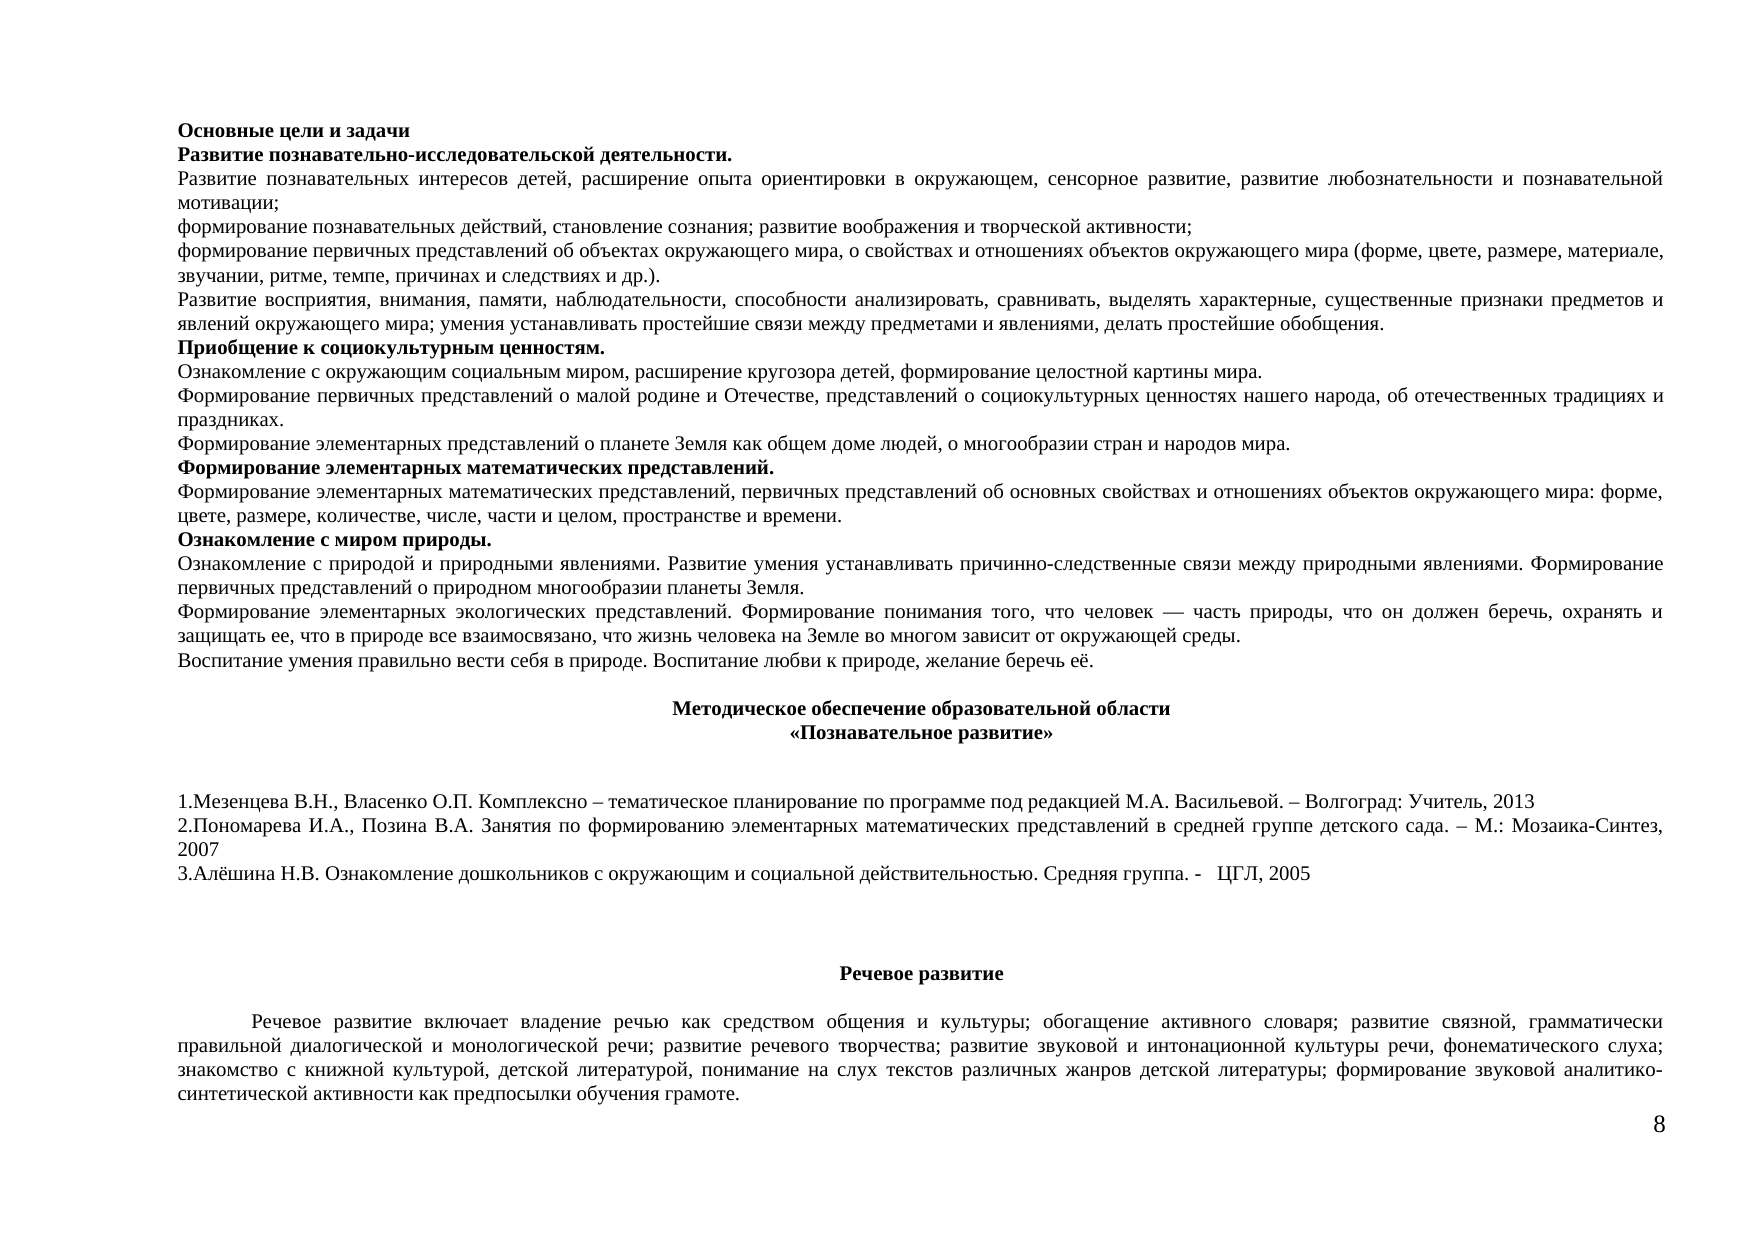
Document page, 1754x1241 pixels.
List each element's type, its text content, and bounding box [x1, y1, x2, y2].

text Ознакомление с природой и природными явлениями. Развитие умения устанавливать причинно-следственные связи между природными явлениями. Формирование первичных представлений о природном многообразии планеты Земля. [177, 551, 1665, 599]
text Основные цели и задачи [177, 118, 1665, 142]
text Формирование элементарных математических представлений, первичных представлений об основных свойствах и отношениях объектов окружающего мира: форме, цвете, размере, количестве, числе, части и целом, пространстве и времени. [177, 479, 1665, 527]
text Воспитание умения правильно вести себя в природе. Воспитание любви к природе, желание беречь её. [177, 647, 1665, 672]
text формирование познавательных действий, становление сознания; развитие воображения и творческой активности; [177, 214, 1665, 238]
text Развитие познавательных интересов детей, расширение опыта ориентировки в окружающем, сенсорное развитие, развитие любознательности и познавательной мотивации; [177, 166, 1665, 214]
text Развитие познавательно-исследовательской деятельности. [177, 142, 1665, 166]
text Речевое развитие [177, 961, 1665, 985]
text Ознакомление с окружающим социальным миром, расширение кругозора детей, формирование целостной картины мира. [177, 359, 1665, 383]
text Формирование элементарных математических представлений. [177, 455, 1665, 479]
text Развитие восприятия, внимания, памяти, наблюдательности, способности анализировать, сравнивать, выделять характерные, существенные признаки предметов и явлений окружающего мира; умения устанавливать простейшие связи между предметами и явлениями, делать простейшие обобщения. [177, 287, 1665, 335]
text 3.Алёшина Н.В. Ознакомление дошкольников с окружающим и социальной действительностью. Средняя группа. - ЦГЛ, 2005 [177, 861, 1665, 885]
text формирование первичных представлений об объектах окружающего мира, о свойствах и отношениях объектов окружающего мира (форме, цвете, размере, материале, звучании, ритме, темпе, причинах и следствиях и др.). [177, 238, 1665, 287]
text Речевое развитие включает владение речью как средством общения и культуры; обогащение активного словаря; развитие связной, грамматически правильной диалогической и монологической речи; развитие речевого творчества; развитие звуковой и интонационной культуры речи, фонематического слуха; знакомство с книжной культурой, детской литературой, понимание на слух текстов различных жанров детской литературы; формирование звуковой аналитико-синтетической активности как предпосылки обучения грамоте. [177, 1009, 1665, 1105]
text Методическое обеспечение образовательной области [177, 696, 1665, 720]
text Формирование первичных представлений о малой родине и Отечестве, представлений о социокультурных ценностях нашего народа, об отечественных традициях и праздниках. [177, 383, 1665, 431]
text 1.Мезенцева В.Н., Власенко О.П. Комплексно – тематическое планирование по программе под редакцией М.А. Васильевой. – Волгоград: Учитель, 2013 [177, 789, 1665, 813]
text Приобщение к социокультурным ценностям. [177, 335, 1665, 359]
text Формирование элементарных представлений о планете Земля как общем доме людей, о многообразии стран и народов мира. [177, 431, 1665, 455]
text «Познавательное развитие» [177, 720, 1665, 744]
text Формирование элементарных экологических представлений. Формирование понимания того, что человек — часть природы, что он должен беречь, охранять и защищать ее, что в природе все взаимосвязано, что жизнь человека на Земле во многом зависит от окружающей среды. [177, 599, 1665, 647]
text 2.Пономарева И.А., Позина В.А. Занятия по формированию элементарных математических представлений в средней группе детского сада. – М.: Мозаика-Синтез, 2007 [177, 813, 1665, 861]
text Ознакомление с миром природы. [177, 527, 1665, 551]
